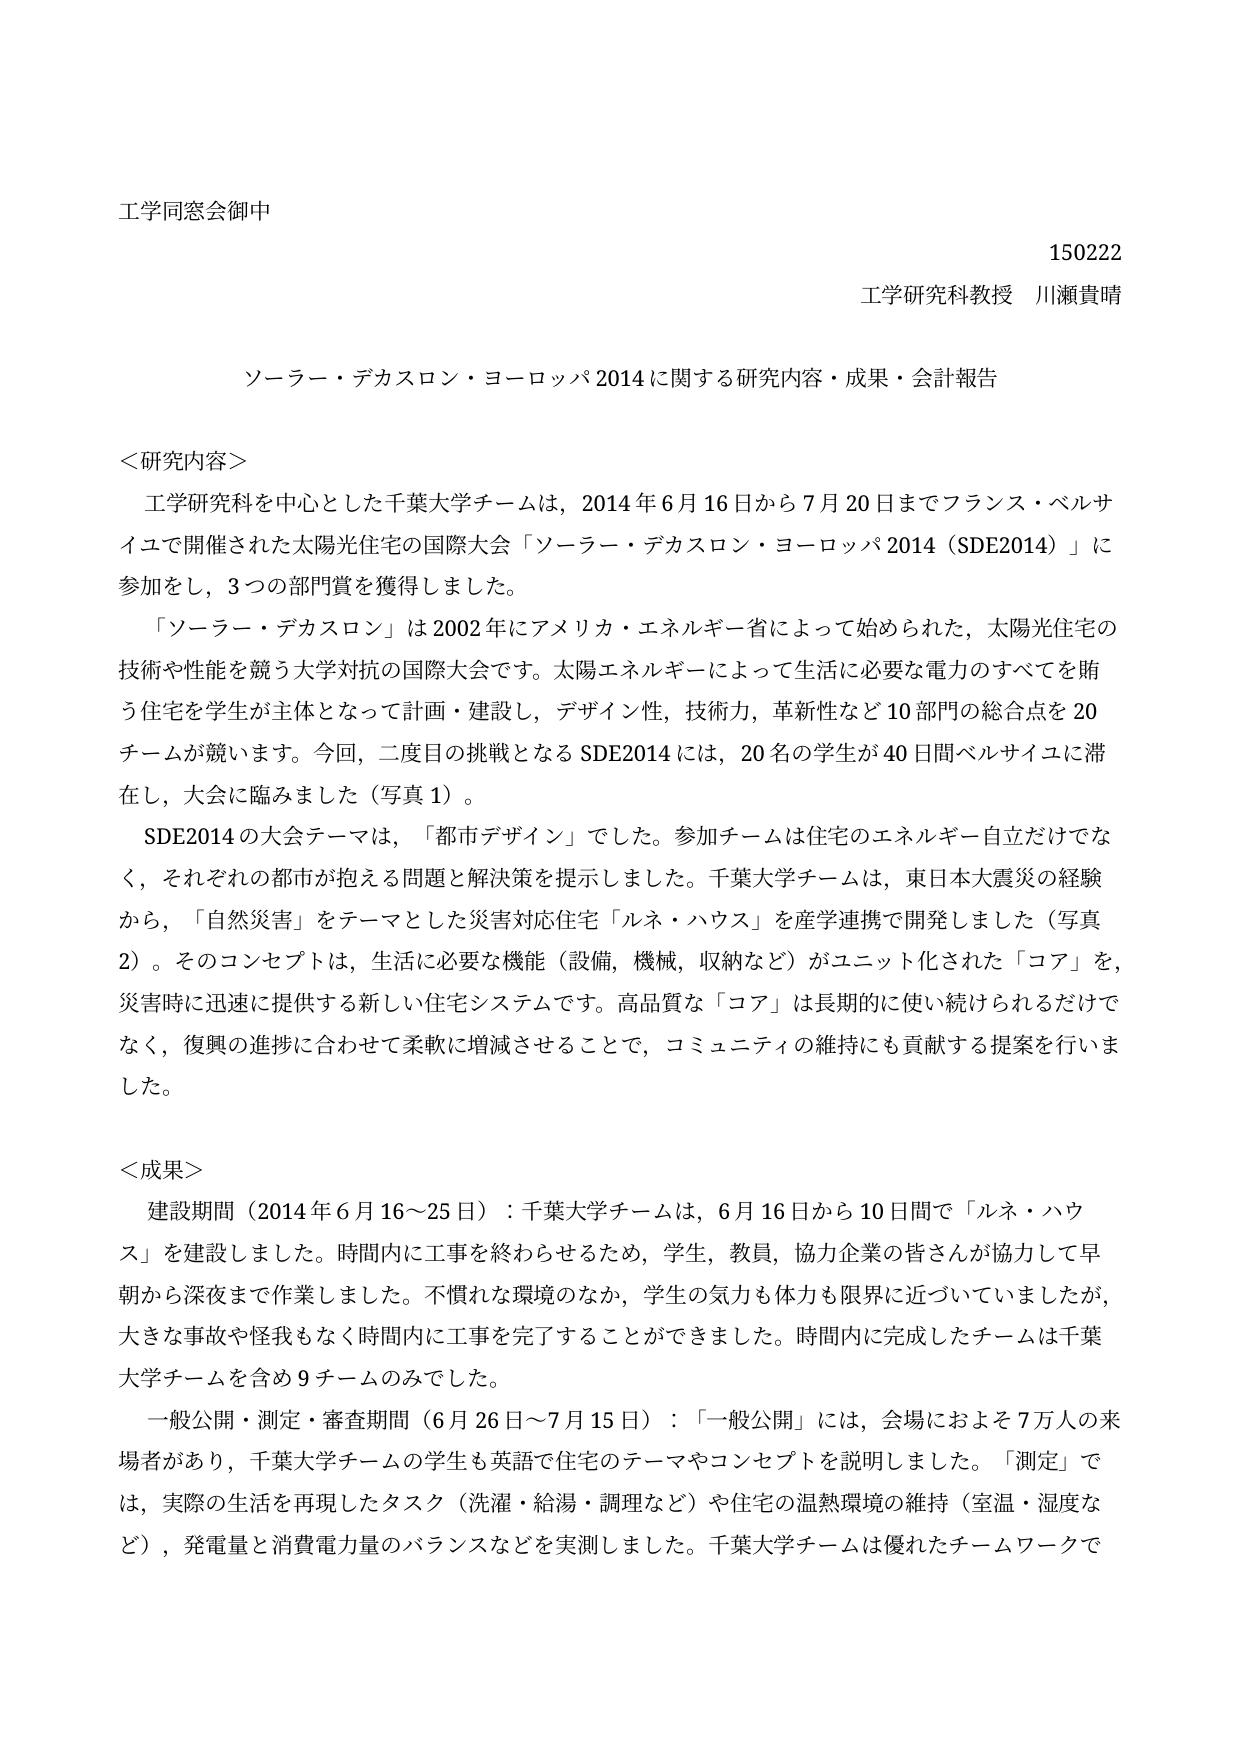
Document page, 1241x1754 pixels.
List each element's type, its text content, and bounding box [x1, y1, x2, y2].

text 工学同窓会御中 [118, 189, 1122, 231]
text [118, 1398, 1122, 1564]
text SDE2014の大会テーマは，「都市デザイン」でした。参加チームは住宅のエネルギー自立だけでなく，それぞれの都市が抱える問題と解決策を提示しました。千葉大学チームは，東日本大震災の経験から，「自然災害」をテーマとした災害対応住宅「ルネ・ハウス」を産学連携で開発しました（写真 2）。そのコンセプトは，生活に必要な機能（設備，機械，収納など）がユニット化された「コア」を，災害時に迅速に提供する新しい住宅システムです。高品質な「コア」は長期的に使い続けられるだけでなく，復興の進捗に合わせて柔軟に増減させることで，コミュニティの維持にも貢献する提案を行いました。 [118, 814, 1122, 1106]
text ＜研究内容＞ [118, 439, 1122, 481]
text 建設期間（2014年６月16〜25日）：千葉大学チームは，6月16日から10日間で「ルネ・ハウス」を建設しました。時間内に工事を終わらせるため，学生，教員，協力企業の皆さんが協力して早朝から深夜まで作業しました。不慣れな環境のなか，学生の気力も体力も限界に近づいていましたが，大きな事故や怪我もなく時間内に工事を完了することができました。時間内に完成したチームは千葉大学チームを含め9チームのみでした。 [118, 1189, 1122, 1398]
text 150222 [118, 231, 1122, 273]
text 「ソーラー・デカスロン」は2002年にアメリカ・エネルギー省によって始められた，太陽光住宅の技術や性能を競う大学対抗の国際大会です。太陽エネルギーによって生活に必要な電力のすべてを賄う住宅を学生が主体となって計画・建設し，デザイン性，技術力，革新性など10部門の総合点を20チームが競います。今回，二度目の挑戦となるSDE2014には，20名の学生が40日間ベルサイユに滞在し，大会に臨みました（写真 1）。 [118, 606, 1122, 814]
text 工学研究科を中心とした千葉大学チームは，2014年6月16日から7月20日までフランス・ベルサイユで開催された太陽光住宅の国際大会「ソーラー・デカスロン・ヨーロッパ2014（SDE2014）」に参加をし，3つの部門賞を獲得しました。 [118, 481, 1122, 606]
text ＜成果＞ [118, 1148, 1122, 1189]
text 工学研究科教授 川瀬貴晴 [118, 273, 1122, 314]
text ソーラー・デカスロン・ヨーロッパ2014に関する研究内容・成果・会計報告 [118, 356, 1122, 398]
